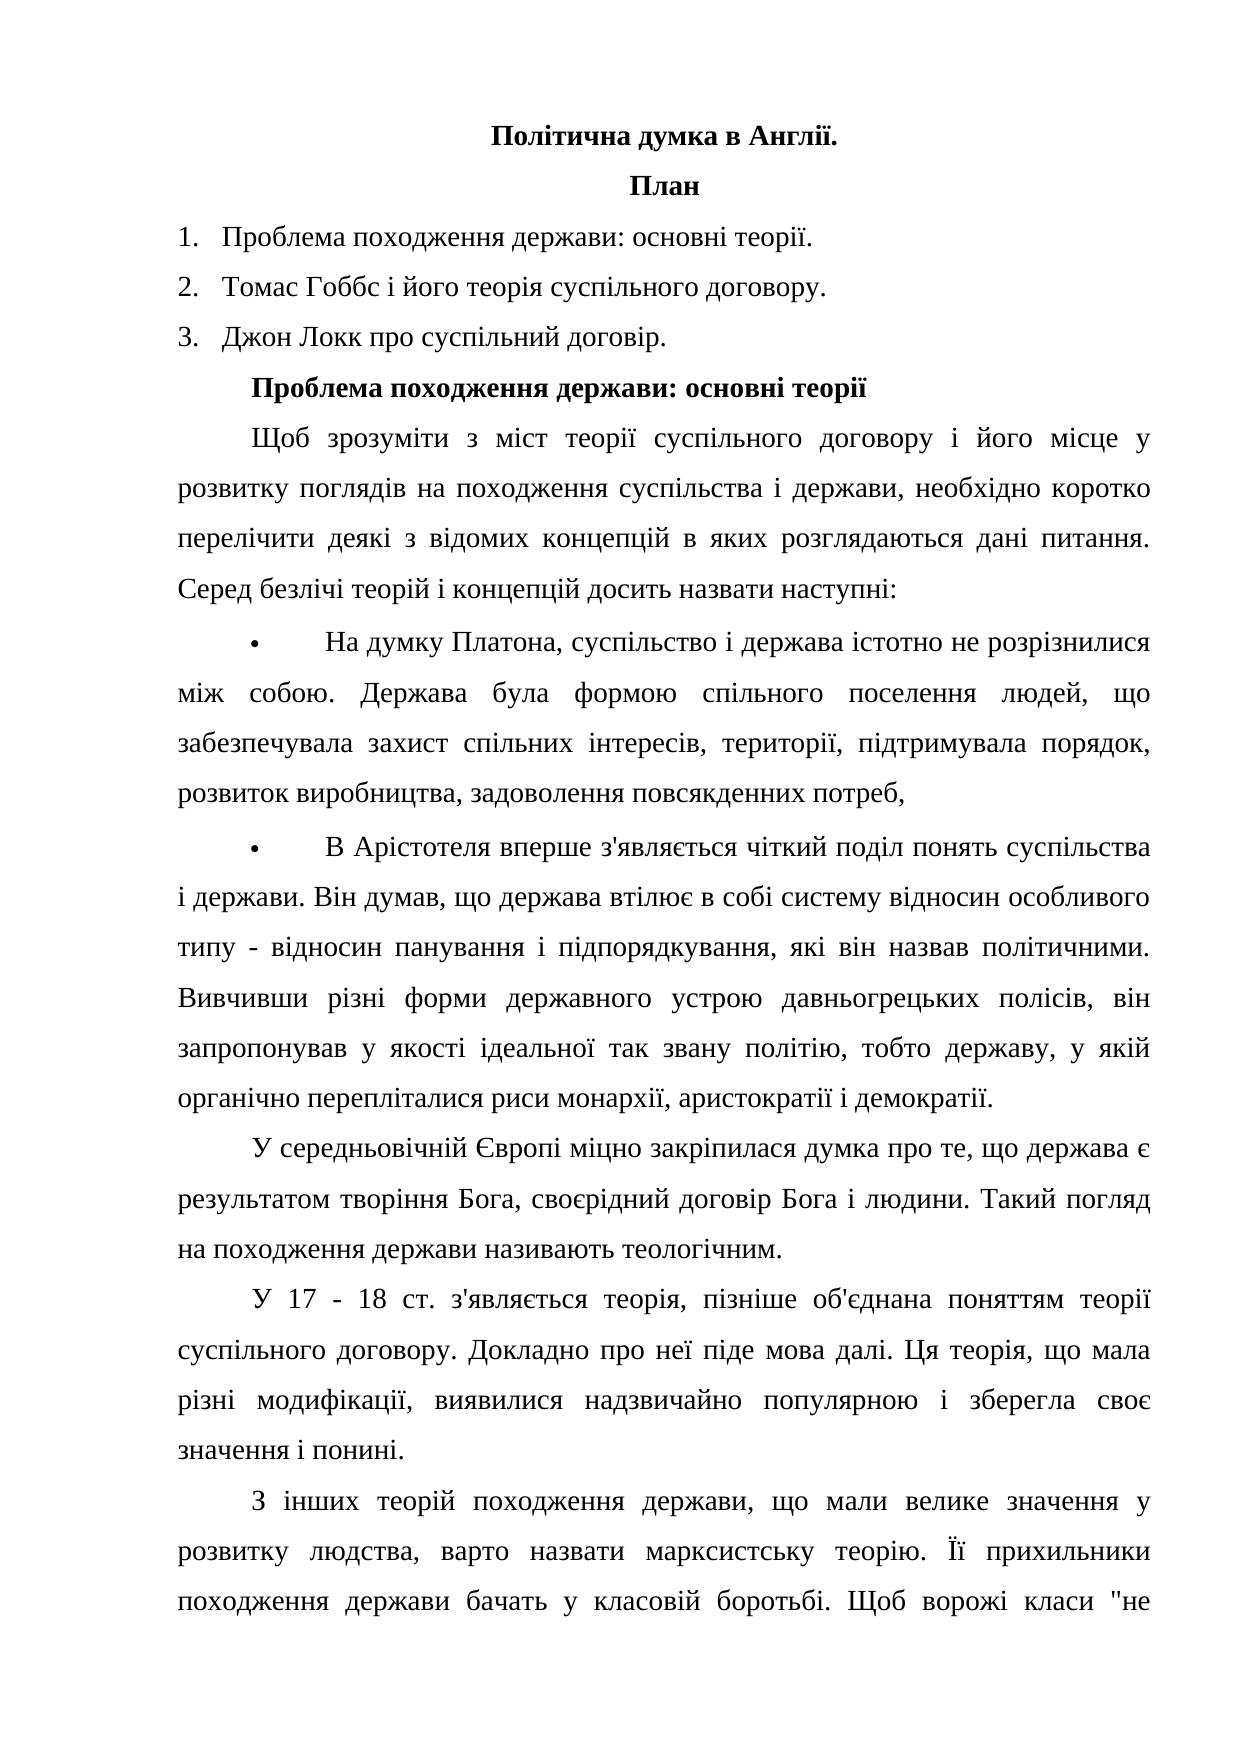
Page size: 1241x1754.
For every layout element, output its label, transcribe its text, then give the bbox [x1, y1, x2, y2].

text У середньовічній Європі міцно закріпилася думка про те, що держава є результатом творіння Бога, своєрідний договір Бога і людини. Такий погляд на походження держави називають теологічним. [177, 1131, 1152, 1265]
text Політична думка в Англії. [177, 118, 1152, 152]
text У 17 - 18 ст. з'являється теорія, пізніше об'єднана поняттям теорії суспільного договору. Докладно про неї піде мова далі. Ця теорія, що мала різні модифікації, виявилися надзвичайно популярною і зберегла своє значення і понині. [177, 1282, 1152, 1466]
list Томас Гоббс і його теорія суспільного договору. [177, 269, 1152, 303]
list В Арістотеля вперше з'являється чіткий поділ понять суспільства і держави. Він думав, що держава втілює в собі систему відносин особливого типу - відносин панування і підпорядкування, які він назвав політичними. Вивчивши різні форми державного устрою давньогрецьких полісів, він запропонував у якості ідеальної так звану політію, тобто державу, у якій органічно перепліталися риси монархії, аристократії і демократії. [177, 829, 1152, 1114]
text Щоб зрозуміти з міст теорії суспільного договору і його місце у розвитку поглядів на походження суспільства і держави, необхідно коротко перелічити деякі з відомих концепцій в яких розглядаються дані питання. Серед безлічі теорій і концепцій досить назвати наступні: [177, 420, 1152, 604]
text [177, 1483, 1152, 1617]
list На думку Платона, суспільство і держава істотно не розрізнилися між собою. Держава була формою спільного поселення людей, що забезпечувала захист спільних інтересів, території, підтримувала порядок, розвиток виробництва, задоволення повсякденних потреб, [177, 624, 1152, 809]
list Джон Локк про суспільний договір. [177, 319, 1152, 353]
text Проблема походження держави: основні теорії [177, 370, 1152, 403]
list Проблема походження держави: основні теорії. [177, 219, 1152, 252]
text План [177, 168, 1152, 202]
